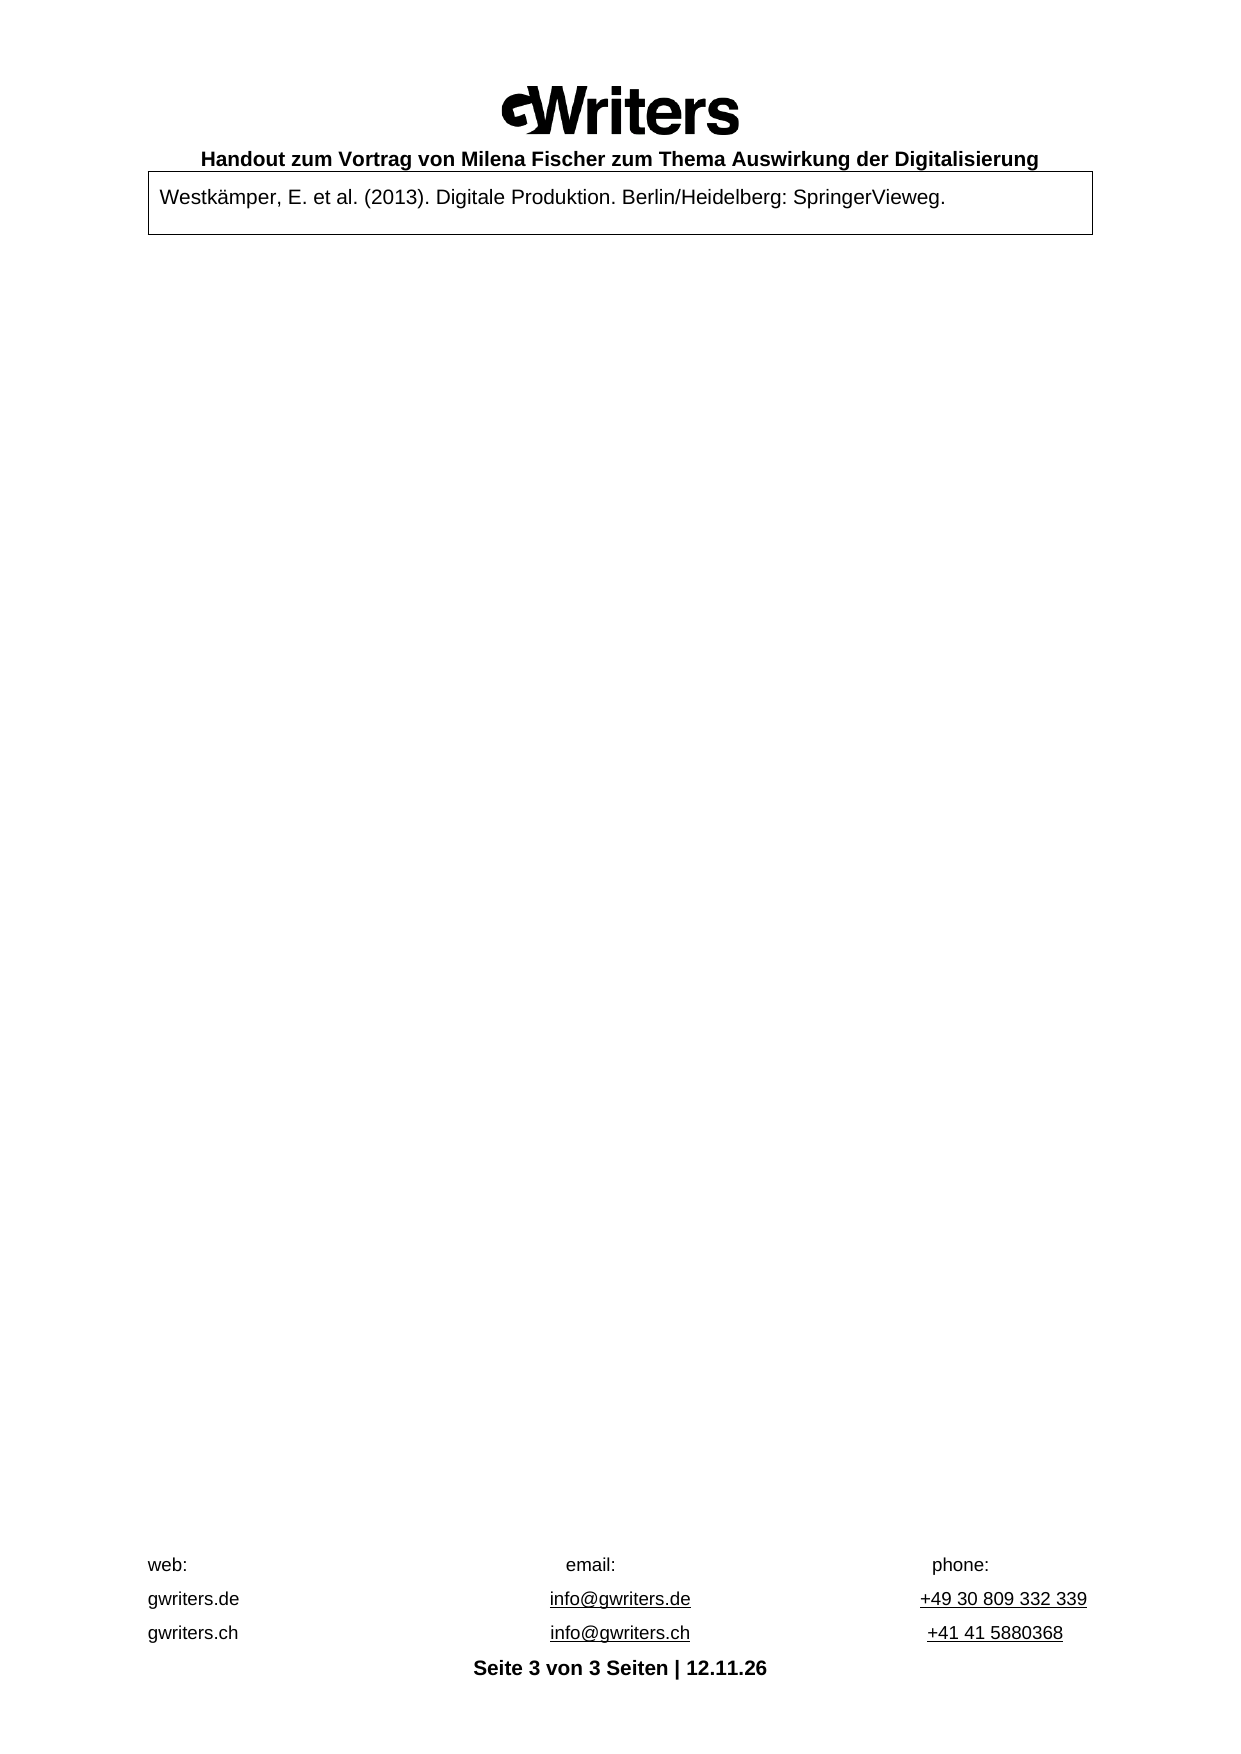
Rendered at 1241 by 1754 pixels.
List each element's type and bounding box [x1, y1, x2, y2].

picture [501, 86, 739, 135]
table_header [149, 172, 1092, 234]
